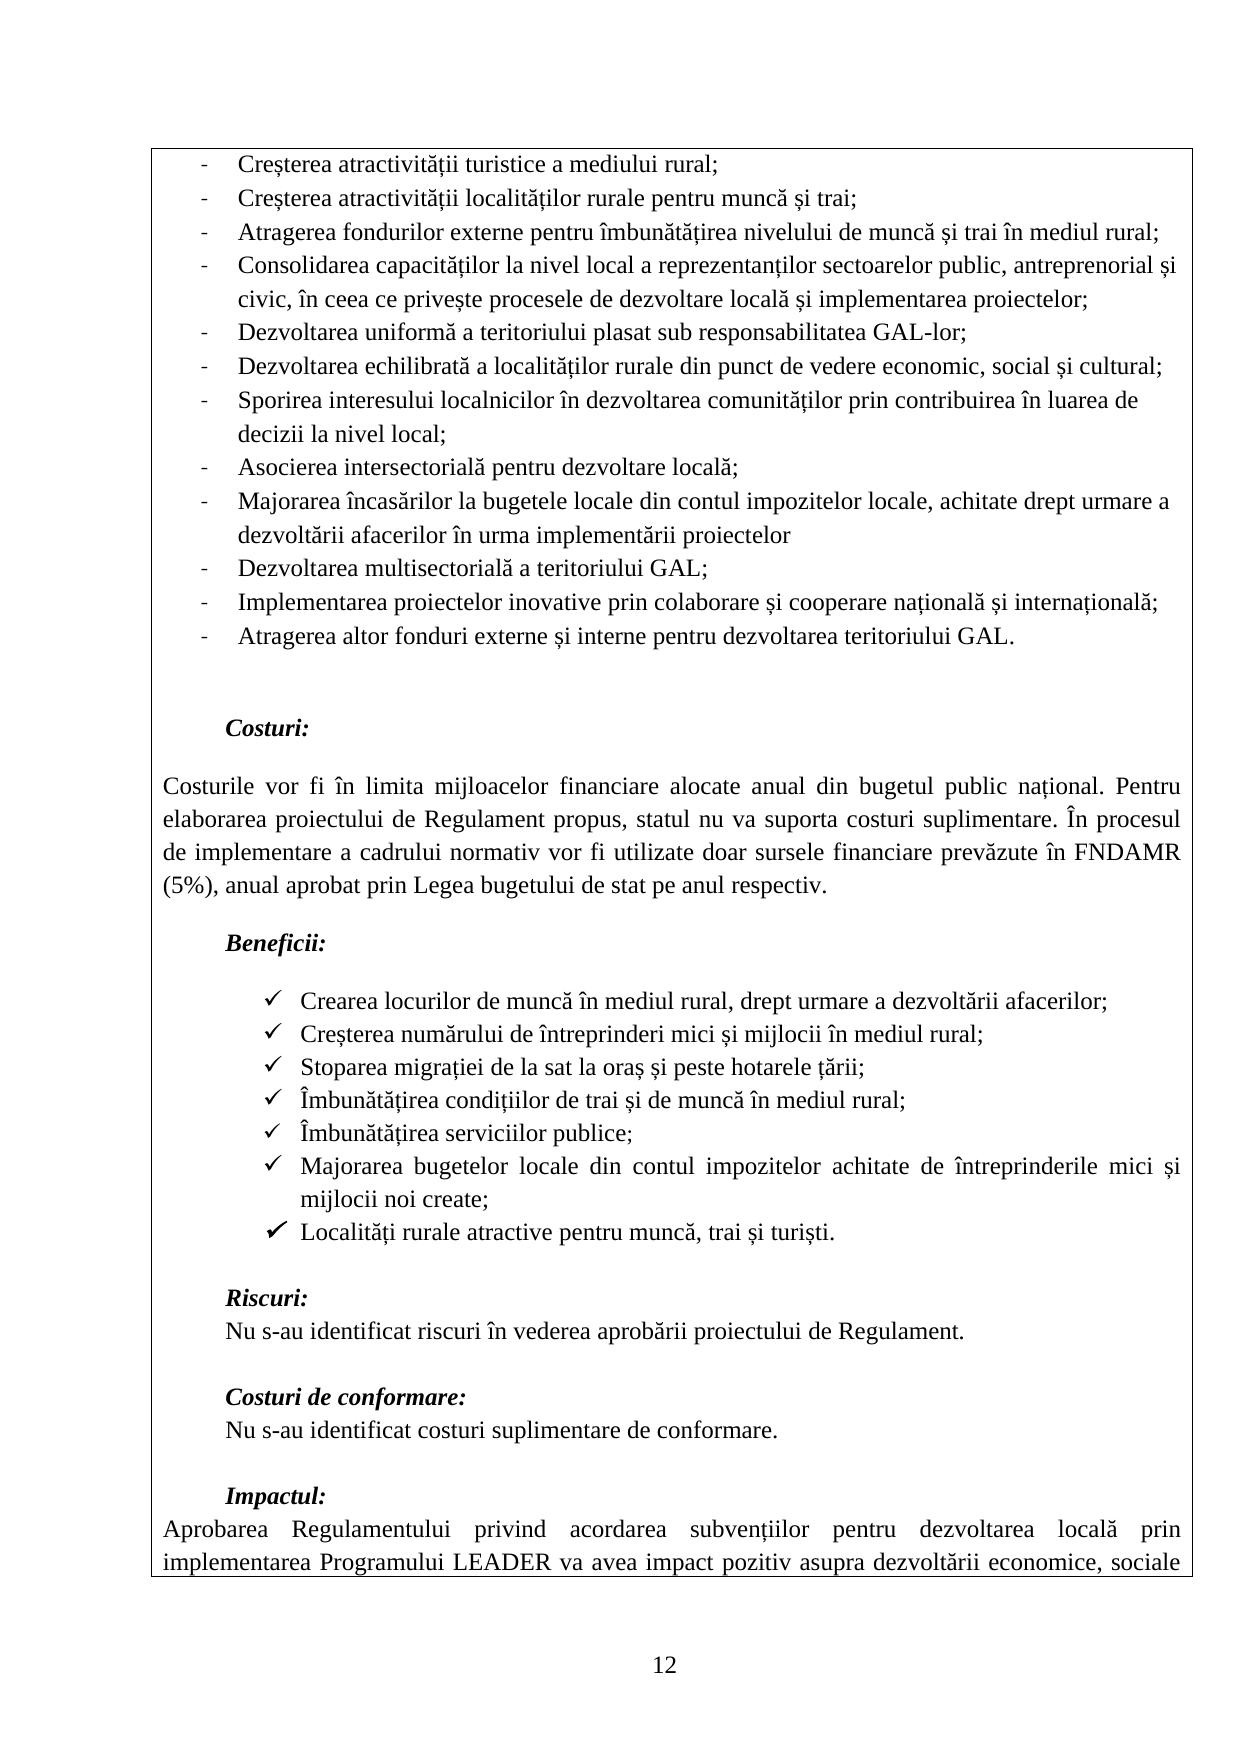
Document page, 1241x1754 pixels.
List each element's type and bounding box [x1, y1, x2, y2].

table_cell [152, 149, 1192, 1576]
